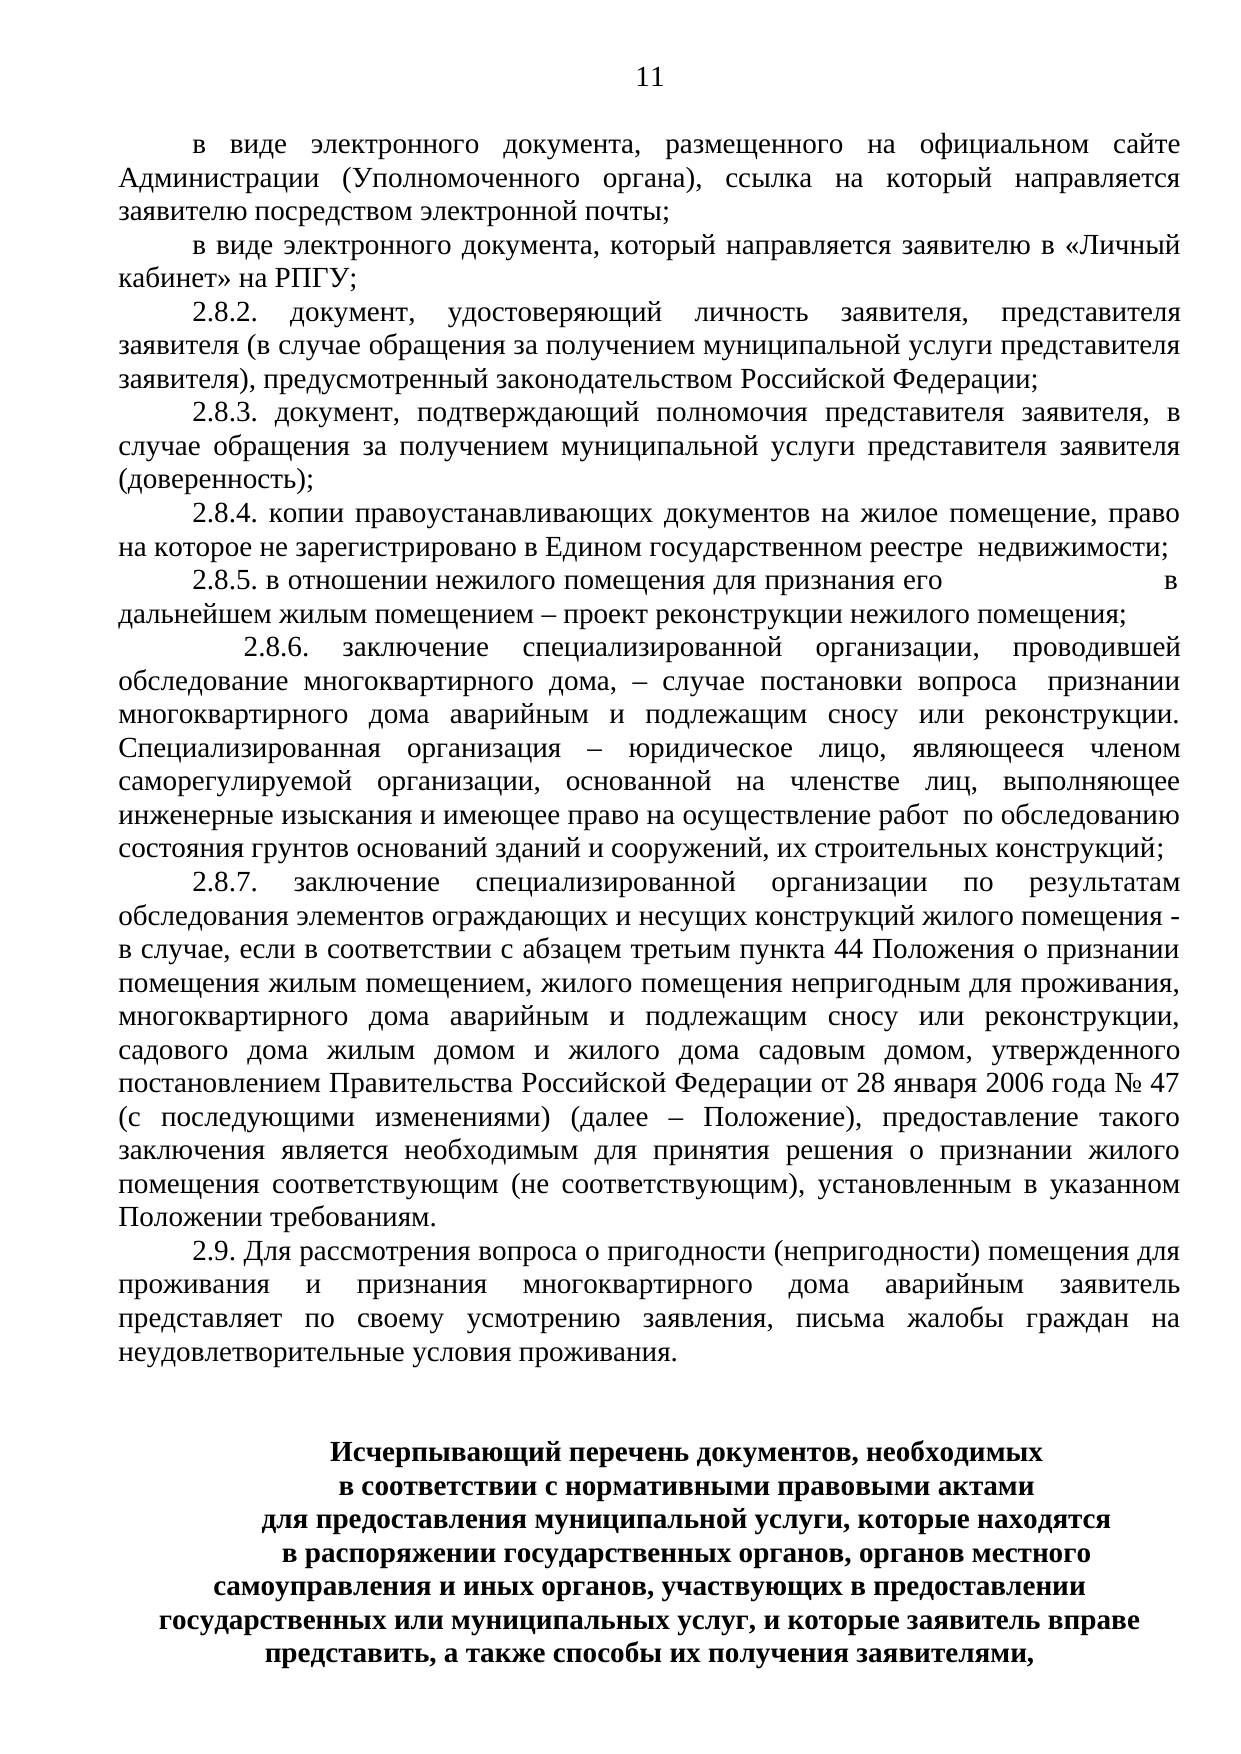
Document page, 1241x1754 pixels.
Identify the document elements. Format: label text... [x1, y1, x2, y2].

text Исчерпывающий перечень документов, необходимых [118, 1434, 1181, 1468]
text в виде электронного документа, который направляется заявителю в «Личный кабинет» на РПГУ; [118, 227, 1181, 294]
text 2.8.4. копии правоустанавливающих документов на жилое помещение, право на которое не зарегистрировано в Едином государственном реестре недвижимости; [118, 495, 1181, 562]
text 2.8.3. документ, подтверждающий полномочия представителя заявителя, в случае обращения за получением муниципальной услуги представителя заявителя (доверенность); [118, 394, 1181, 495]
text в соответствии с нормативными правовыми актами [118, 1468, 1181, 1501]
text 2.9. Для рассмотрения вопроса о пригодности (непригодности) помещения для проживания и признания многоквартирного дома аварийным заявитель представляет по своему усмотрению заявления, письма жалобы граждан на неудовлетворительные условия проживания. [118, 1233, 1181, 1367]
text 2.8.7. заключение специализированной организации по результатам обследования элементов ограждающих и несущих конструкций жилого помещения - в случае, если в соответствии с абзацем третьим пункта 44 Положения о признании помещения жилым помещением, жилого помещения непригодным для проживания, многоквартирного дома аварийным и подлежащим сносу или реконструкции, садового дома жилым домом и жилого дома садовым домом, утвержденного постановлением Правительства Российской Федерации от 28 января 2006 года № 47 (с последующими изменениями) (далее – Положение), предоставление такого заключения является необходимым для принятия решения о признании жилого помещения соответствующим (не соответствующим), установленным в указанном Положении требованиям. [118, 864, 1181, 1233]
text 2.8.5. в отношении нежилого помещения для признания его в дальнейшем жилым помещением – проект реконструкции нежилого помещения; [118, 562, 1181, 629]
text для предоставления муниципальной услуги, которые находятся [118, 1501, 1181, 1535]
text в виде электронного документа, размещенного на официальном сайте Администрации (Уполномоченного органа), ссылка на который направляется заявителю посредством электронной почты; [118, 126, 1181, 227]
text в распоряжении государственных органов, органов местного самоуправления и иных органов, участвующих в предоставлении государственных или муниципальных услуг, и которые заявитель вправе представить, а также способы их получения заявителями, [118, 1535, 1181, 1669]
text 2.8.6. заключение специализированной организации, проводившей обследование многоквартирного дома, – случае постановки вопроса признании многоквартирного дома аварийным и подлежащим сносу или реконструкции. Специализированная организация – юридическое лицо, являющееся членом саморегулируемой организации, основанной на членстве лиц, выполняющее инженерные изыскания и имеющее право на осуществление работ по обследованию состояния грунтов оснований зданий и сооружений, их строительных конструкций; [118, 629, 1181, 864]
text 2.8.2. документ, удостоверяющий личность заявителя, представителя заявителя (в случае обращения за получением муниципальной услуги представителя заявителя), предусмотренный законодательством Российской Федерации; [118, 294, 1181, 394]
